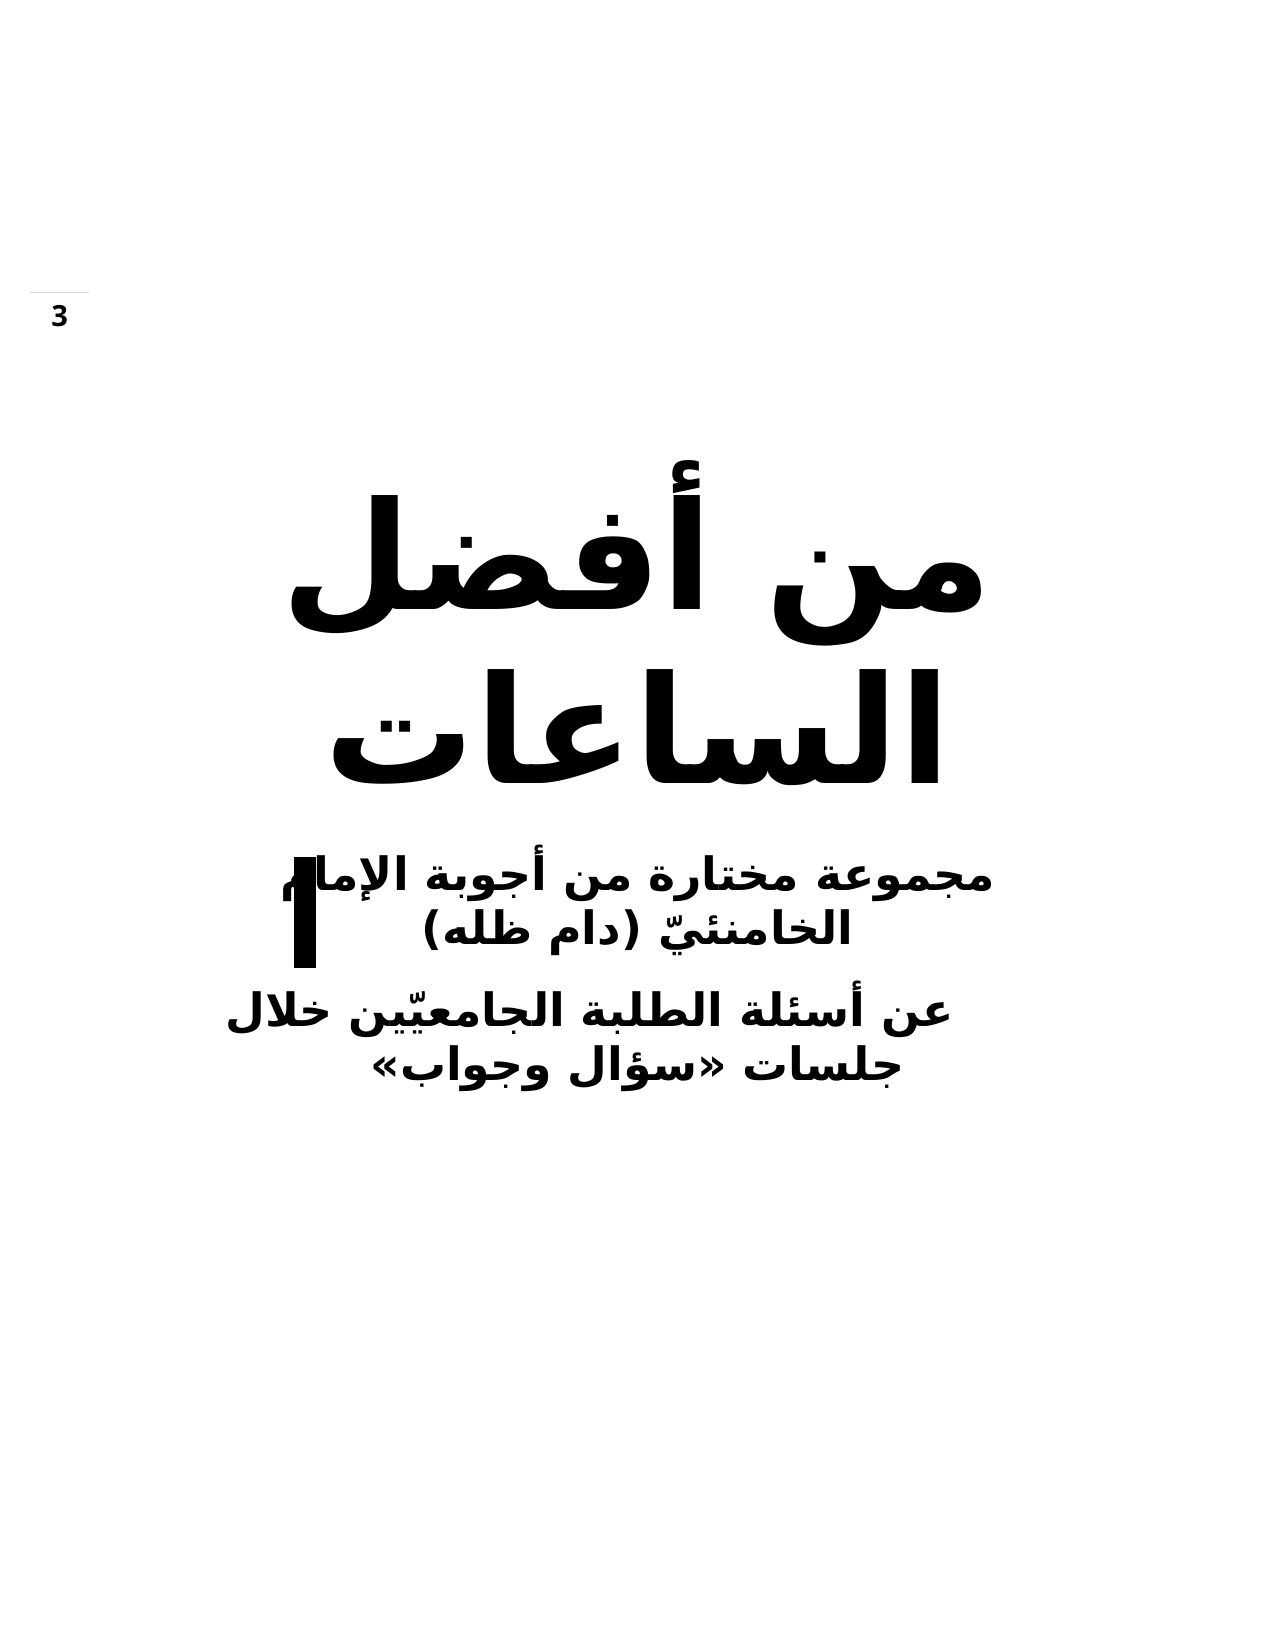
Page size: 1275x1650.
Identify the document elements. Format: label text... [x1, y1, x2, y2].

text عن أسئلة الطلبة الجامعيّين خلال جلسات «سؤال وجواب» [187, 984, 1087, 1091]
text مجموعة مختارة من أجوبة الإمام الخامنئيّ (دام ظله) [187, 848, 1087, 955]
text من أفضل الساعات [187, 470, 1087, 819]
